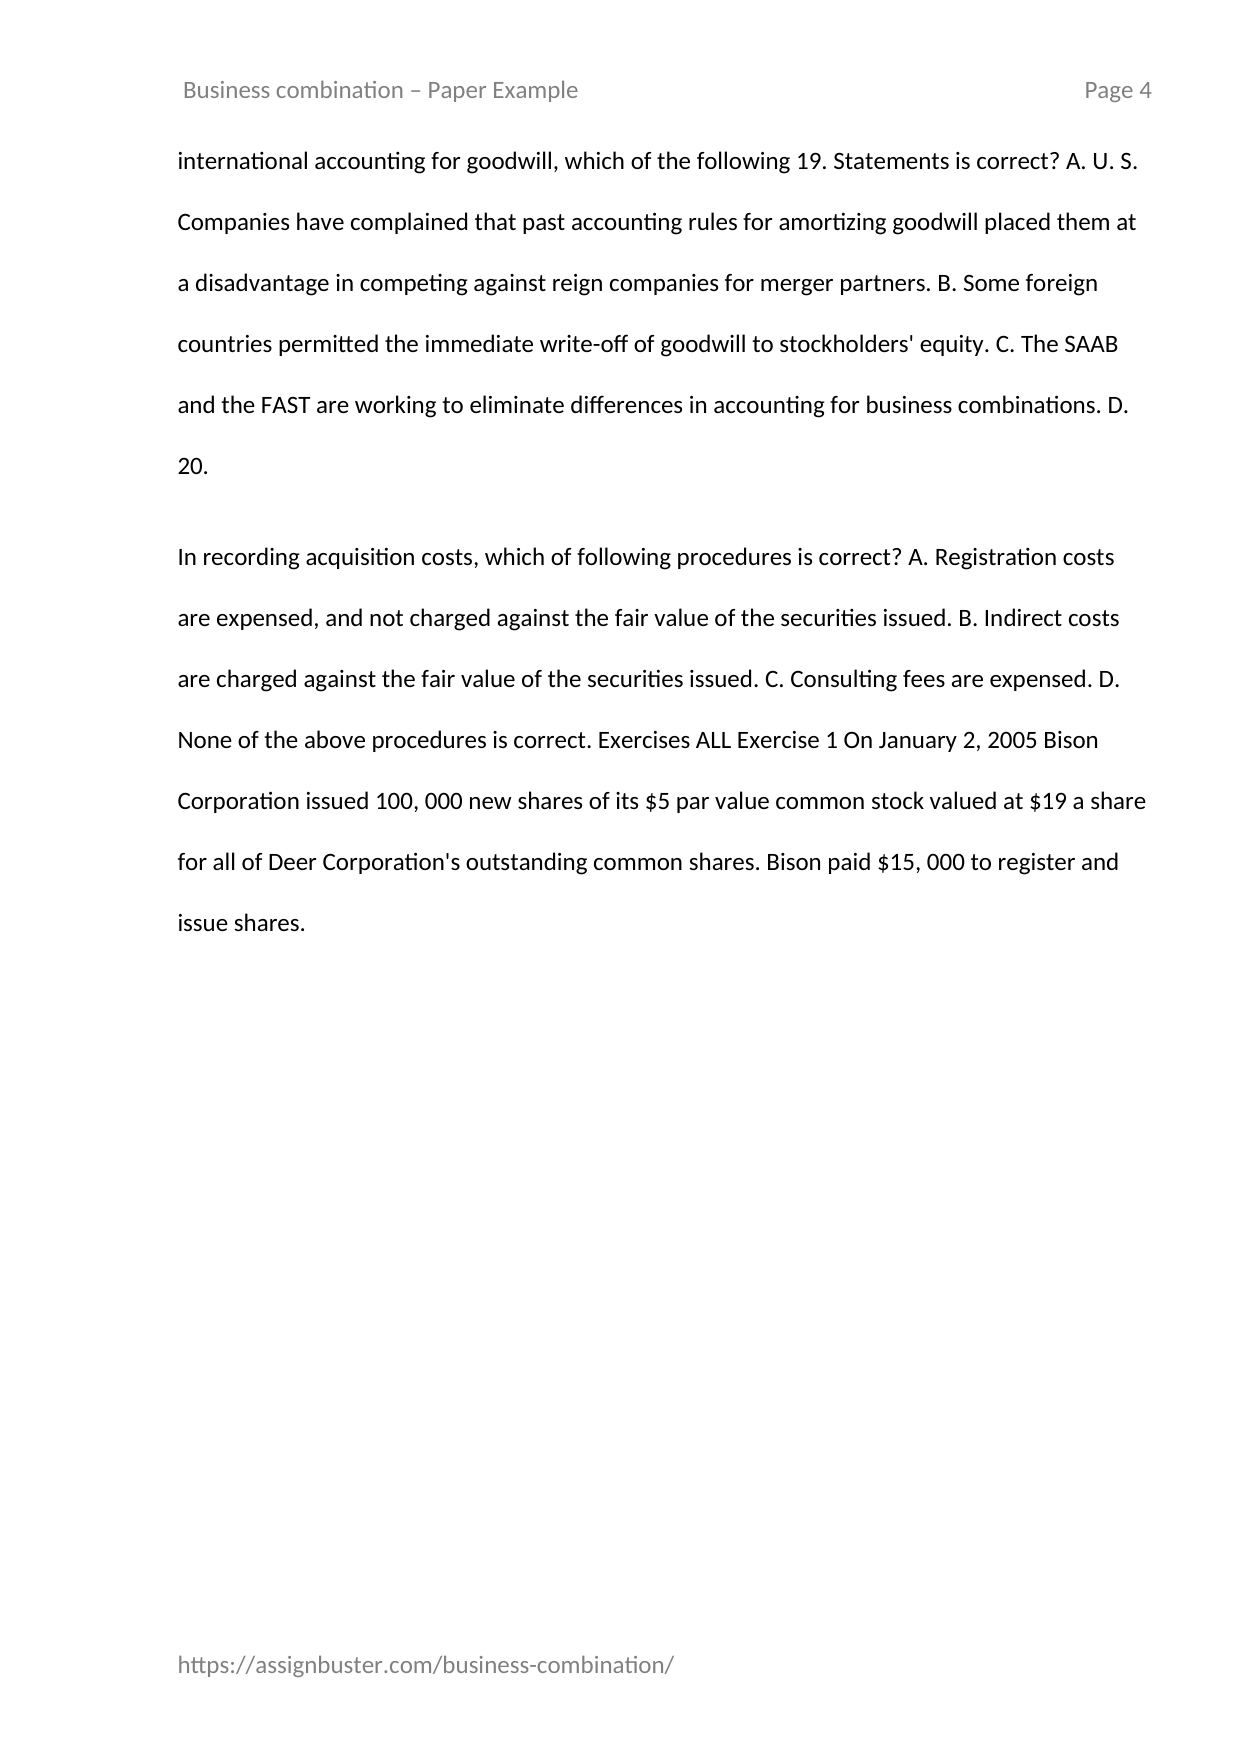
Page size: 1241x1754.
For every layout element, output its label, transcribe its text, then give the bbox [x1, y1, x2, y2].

text In recording acquisition costs, which of following procedures is correct? A. Registration costs are expensed, and not charged against the fair value of the securities issued. B. Indirect costs are charged against the fair value of the securities issued. C. Consulting fees are expensed. D. None of the above procedures is correct. Exercises ALL Exercise 1 On January 2, 2005 Bison Corporation issued 100, 000 new shares of its $5 par value common stock valued at $19 a share for all of Deer Corporation's outstanding common shares. Bison paid $15, 000 to register and issue shares. [177, 541, 1152, 937]
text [177, 145, 1152, 481]
